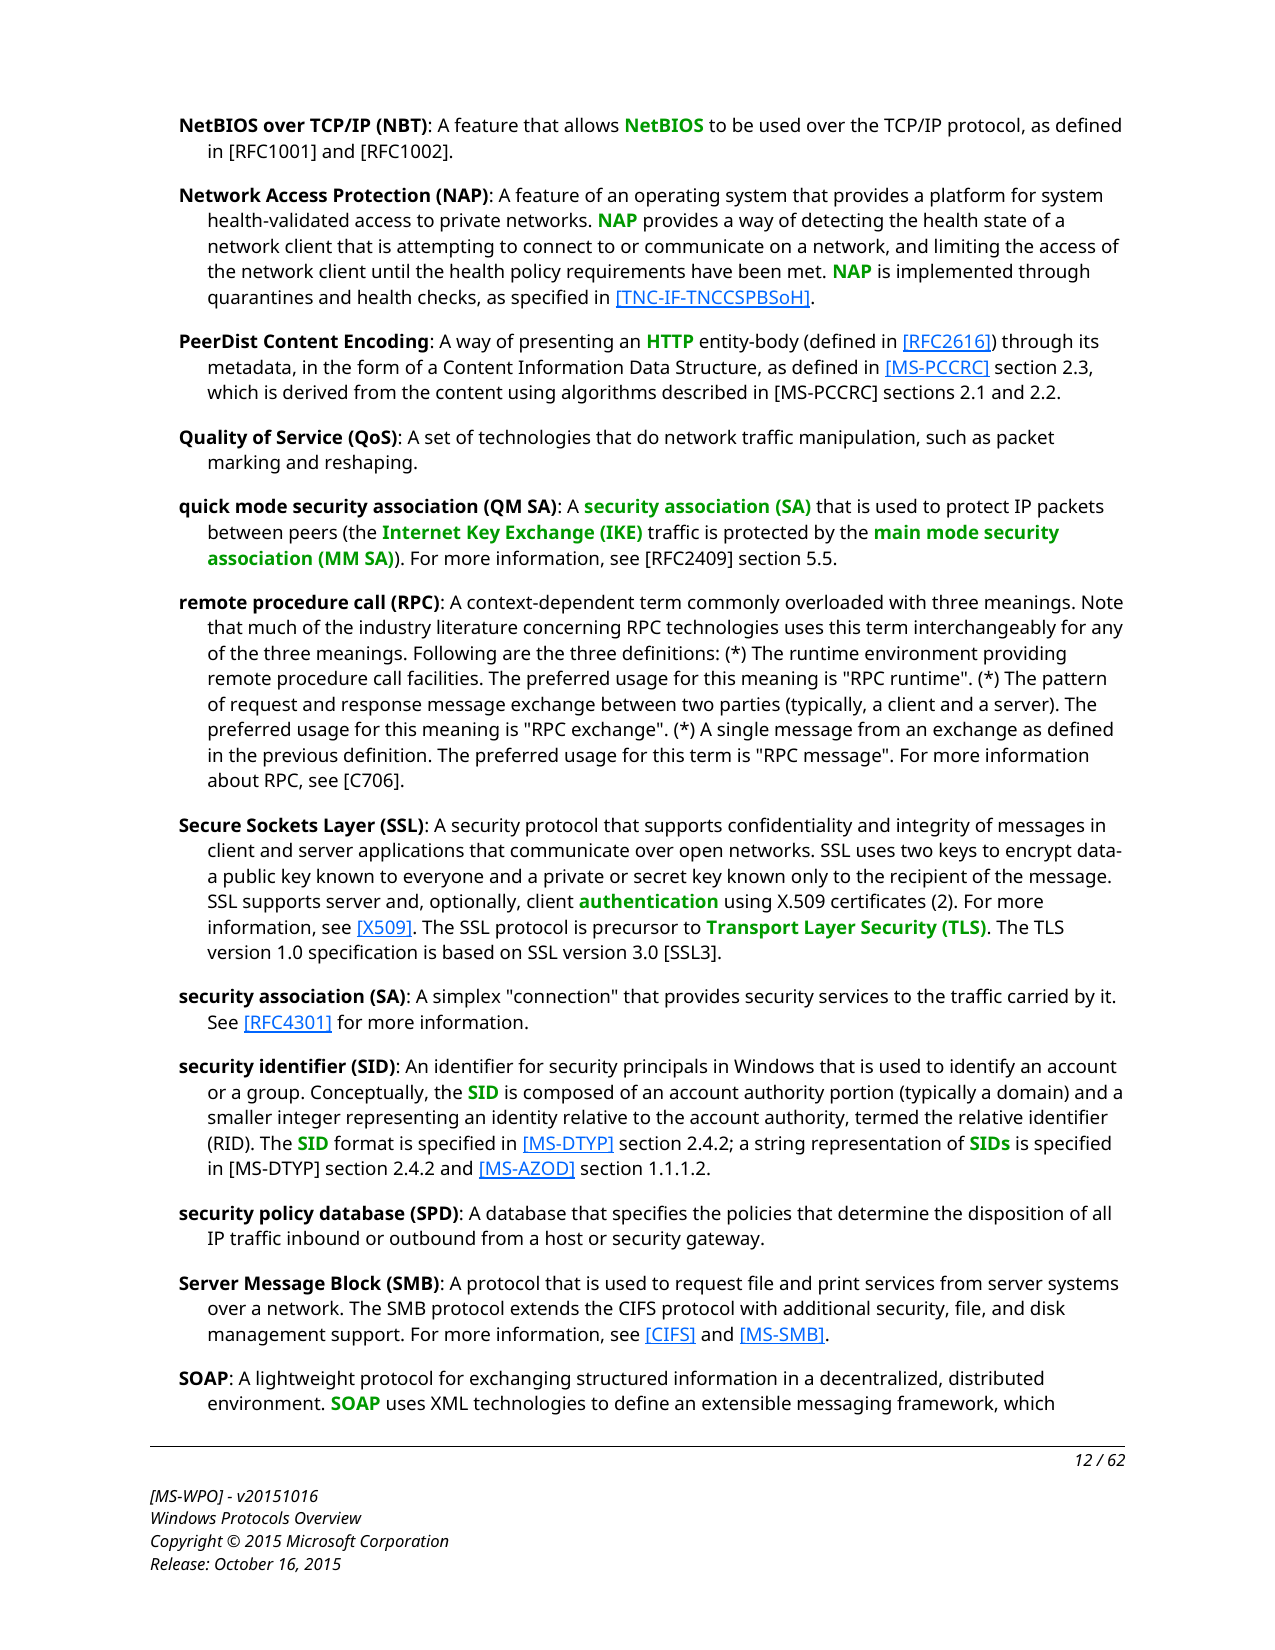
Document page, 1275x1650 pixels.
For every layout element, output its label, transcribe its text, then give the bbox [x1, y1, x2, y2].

text NetBIOS over TCP/IP (NBT): A feature that allows NetBIOS to be used over the TCP/IP protocol, as defined in [RFC1001] and [RFC1002]. [178, 112, 1125, 163]
text security identifier (SID): An identifier for security principals in Windows that is used to identify an account or a group. Conceptually, the SID is composed of an account authority portion (typically a domain) and a smaller integer representing an identity relative to the account authority, termed the relative identifier (RID). The SID format is specified in [MS-DTYP] section 2.4.2; a string representation of SIDs is specified in [MS-DTYP] section 2.4.2 and [MS-AZOD] section 1.1.1.2. [178, 1054, 1125, 1181]
text Secure Sockets Layer (SSL): A security protocol that supports confidentiality and integrity of messages in client and server applications that communicate over open networks. SSL uses two keys to encrypt data-a public key known to everyone and a private or secret key known only to the recipient of the message. SSL supports server and, optionally, client authentication using X.509 certificates (2). For more information, see [X509]. The SSL protocol is precursor to Transport Layer Security (TLS). The TLS version 1.0 specification is based on SSL version 3.0 [SSL3]. [178, 812, 1125, 965]
text PeerDist Content Encoding: A way of presenting an HTTP entity-body (defined in [RFC2616]) through its metadata, in the form of a Content Information Data Structure, as defined in [MS-PCCRC] section 2.3, which is derived from the content using algorithms described in [MS-PCCRC] sections 2.1 and 2.2. [178, 329, 1125, 405]
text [178, 1365, 1125, 1416]
text remote procedure call (RPC): A context-dependent term commonly overloaded with three meanings. Note that much of the industry literature concerning RPC technologies uses this term interchangeably for any of the three meanings. Following are the three definitions: (*) The runtime environment providing remote procedure call facilities. The preferred usage for this meaning is "RPC runtime". (*) The pattern of request and response message exchange between two parties (typically, a client and a server). The preferred usage for this meaning is "RPC exchange". (*) A single message from an exchange as defined in the previous definition. The preferred usage for this term is "RPC message". For more information about RPC, see [C706]. [178, 589, 1125, 793]
text Quality of Service (QoS): A set of technologies that do network traffic manipulation, such as packet marking and reshaping. [178, 424, 1125, 475]
text security policy database (SPD): A database that specifies the policies that determine the disposition of all IP traffic inbound or outbound from a host or security gateway. [178, 1200, 1125, 1251]
text Server Message Block (SMB): A protocol that is used to request file and print services from server systems over a network. The SMB protocol extends the CIFS protocol with additional security, file, and disk management support. For more information, see [CIFS] and [MS-SMB]. [178, 1270, 1125, 1346]
text Network Access Protection (NAP): A feature of an operating system that provides a platform for system health-validated access to private networks. NAP provides a way of detecting the health state of a network client that is attempting to connect to or communicate on a network, and limiting the access of the network client until the health policy requirements have been met. NAP is implemented through quarantines and health checks, as specified in [TNC-IF-TNCCSPBSoH]. [178, 182, 1125, 310]
text security association (SA): A simplex "connection" that provides security services to the traffic carried by it. See [RFC4301] for more information. [178, 984, 1125, 1035]
text quick mode security association (QM SA): A security association (SA) that is used to protect IP packets between peers (the Internet Key Exchange (IKE) traffic is protected by the main mode security association (MM SA)). For more information, see [RFC2409] section 5.5. [178, 494, 1125, 570]
